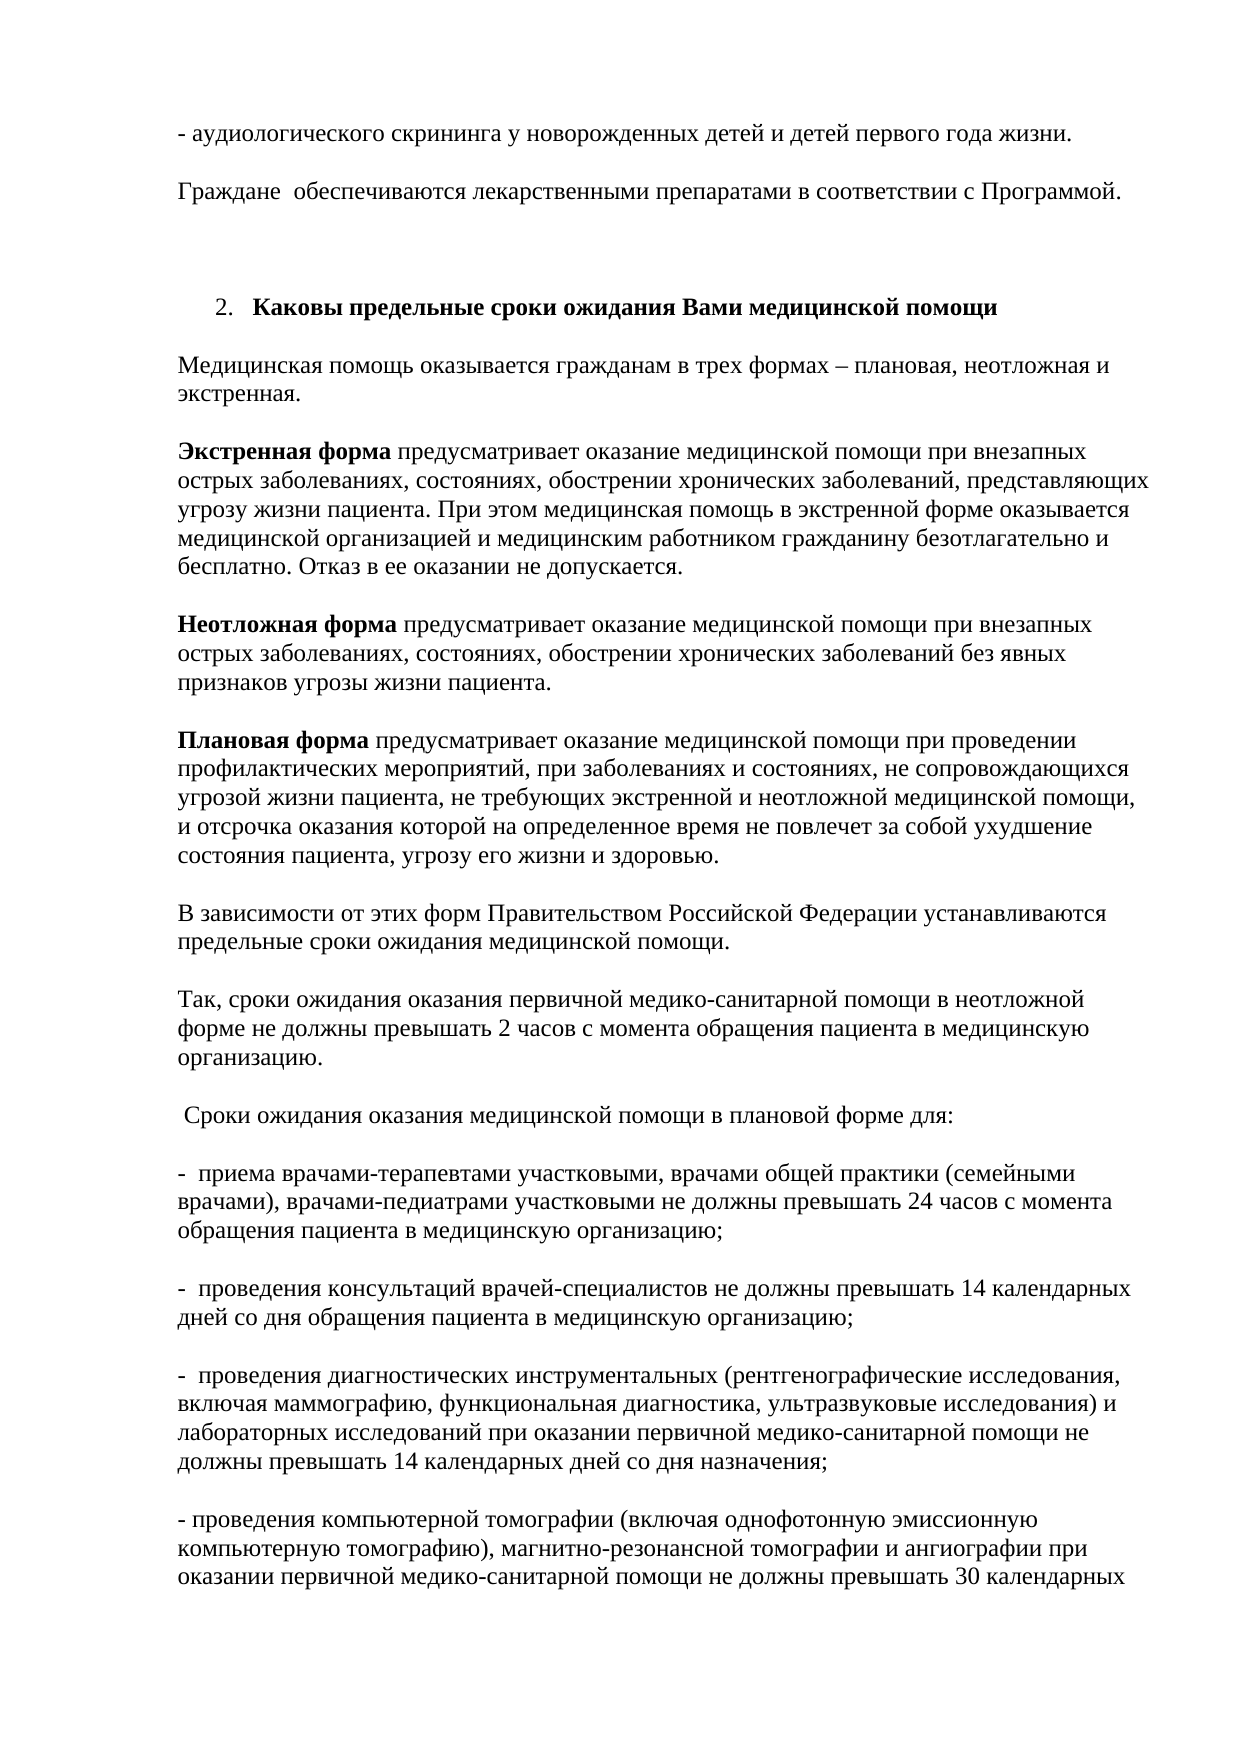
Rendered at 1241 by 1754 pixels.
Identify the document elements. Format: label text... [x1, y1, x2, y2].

text - приема врачами-терапевтами участковыми, врачами общей практики (семейными врачами), врачами-педиатрами участковыми не должны превышать 24 часов с момента обращения пациента в медицинскую организацию; [177, 1158, 1152, 1244]
text Плановая форма предусматривает оказание медицинской помощи при проведении профилактических мероприятий, при заболеваниях и состояниях, не сопровождающихся угрозой жизни пациента, не требующих экстренной и неотложной медицинской помощи, и отсрочка оказания которой на определенное время не повлечет за собой ухудшение состояния пациента, угрозу его жизни и здоровью. [177, 725, 1152, 868]
text Сроки ожидания оказания медицинской помощи в плановой форме для: [177, 1100, 1152, 1128]
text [177, 1504, 1152, 1590]
text Медицинская помощь оказывается гражданам в трех формах – плановая, неотложная и экстренная. [177, 350, 1152, 407]
text Граждане обеспечиваются лекарственными препаратами в соответствии с Программой. [177, 176, 1152, 205]
text В зависимости от этих форм Правительством Российской Федерации устанавливаются предельные сроки ожидания медицинской помощи. [177, 898, 1152, 955]
list Каковы предельные сроки ожидания Вами медицинской помощи [215, 292, 1152, 321]
text - проведения диагностических инструментальных (рентгенографические исследования, включая маммографию, функциональная диагностика, ультразвуковые исследования) и лабораторных исследований при оказании первичной медико-санитарной помощи не должны превышать 14 календарных дней со дня назначения; [177, 1360, 1152, 1475]
text - аудиологического скрининга у новорожденных детей и детей первого года жизни. [177, 118, 1152, 147]
text - проведения консультаций врачей-специалистов не должны превышать 14 календарных дней со дня обращения пациента в медицинскую организацию; [177, 1273, 1152, 1331]
text Неотложная форма предусматривает оказание медицинской помощи при внезапных острых заболеваниях, состояниях, обострении хронических заболеваний без явных признаков угрозы жизни пациента. [177, 609, 1152, 696]
text Экстренная форма предусматривает оказание медицинской помощи при внезапных острых заболеваниях, состояниях, обострении хронических заболеваний, представляющих угрозу жизни пациента. При этом медицинская помощь в экстренной форме оказывается медицинской организацией и медицинским работником гражданину безотлагательно и бесплатно. Отказ в ее оказании не допускается. [177, 436, 1152, 580]
text Так, сроки ожидания оказания первичной медико-санитарной помощи в неотложной форме не должны превышать 2 часов с момента обращения пациента в медицинскую организацию. [177, 984, 1152, 1071]
